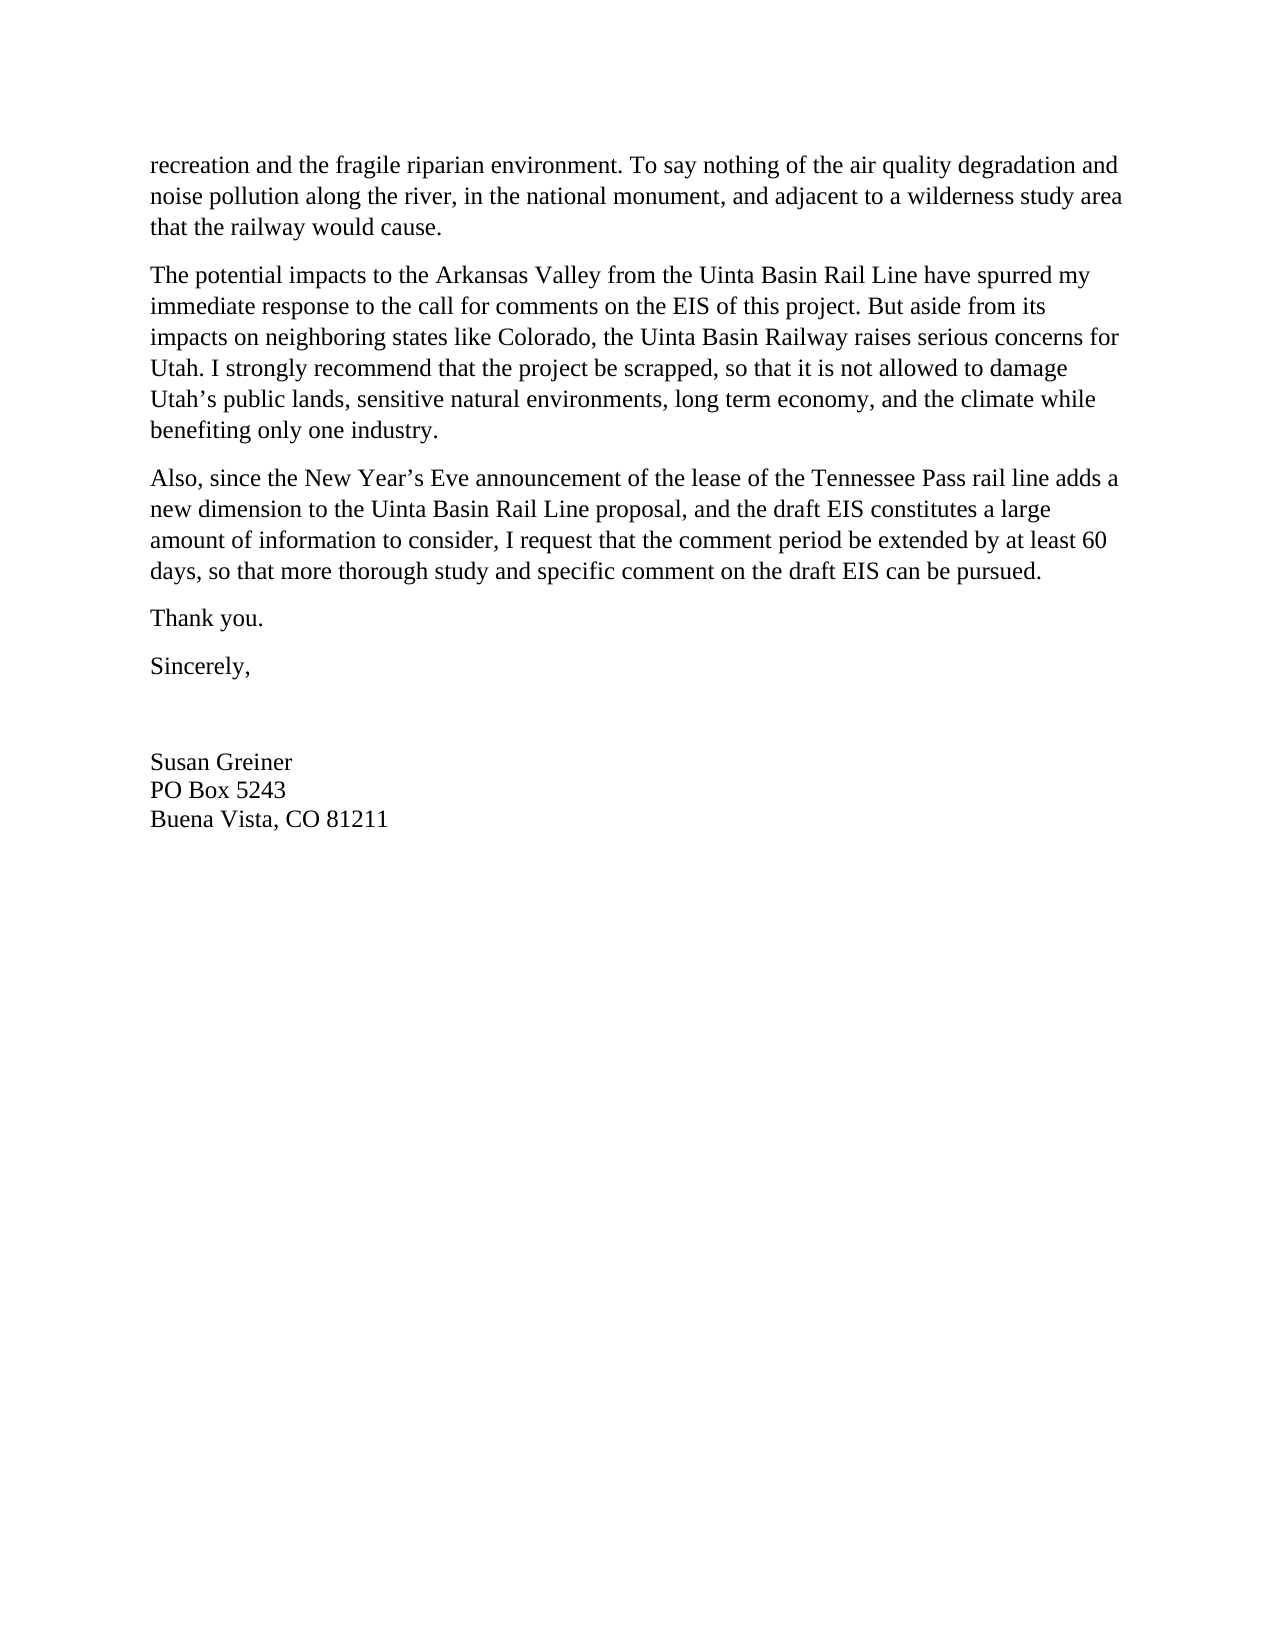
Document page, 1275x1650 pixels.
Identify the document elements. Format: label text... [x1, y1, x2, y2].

text PO Box 5243 [150, 775, 1125, 804]
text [150, 150, 1125, 241]
text Buena Vista, CO 81211 [150, 804, 1125, 833]
text Thank you. [150, 603, 1125, 632]
text Sincerely, [150, 651, 1125, 680]
text Also, since the New Year’s Eve announcement of the lease of the Tennessee Pass rail line adds a new dimension to the Uinta Basin Rail Line proposal, and the draft EIS constitutes a large amount of information to consider, I request that the comment period be extended by at least 60 days, so that more thorough study and specific comment on the draft EIS can be pursued. [150, 463, 1125, 584]
text Susan Greiner [150, 747, 1125, 775]
text The potential impacts to the Arkansas Valley from the Uinta Basin Rail Line have spurred my immediate response to the call for comments on the EIS of this project. But aside from its impacts on neighboring states like Colorado, the Uinta Basin Railway raises serious concerns for Utah. I strongly recommend that the project be scrapped, so that it is not allowed to damage Utah’s public lands, sensitive natural environments, long term economy, and the climate while benefiting only one industry. [150, 260, 1125, 444]
